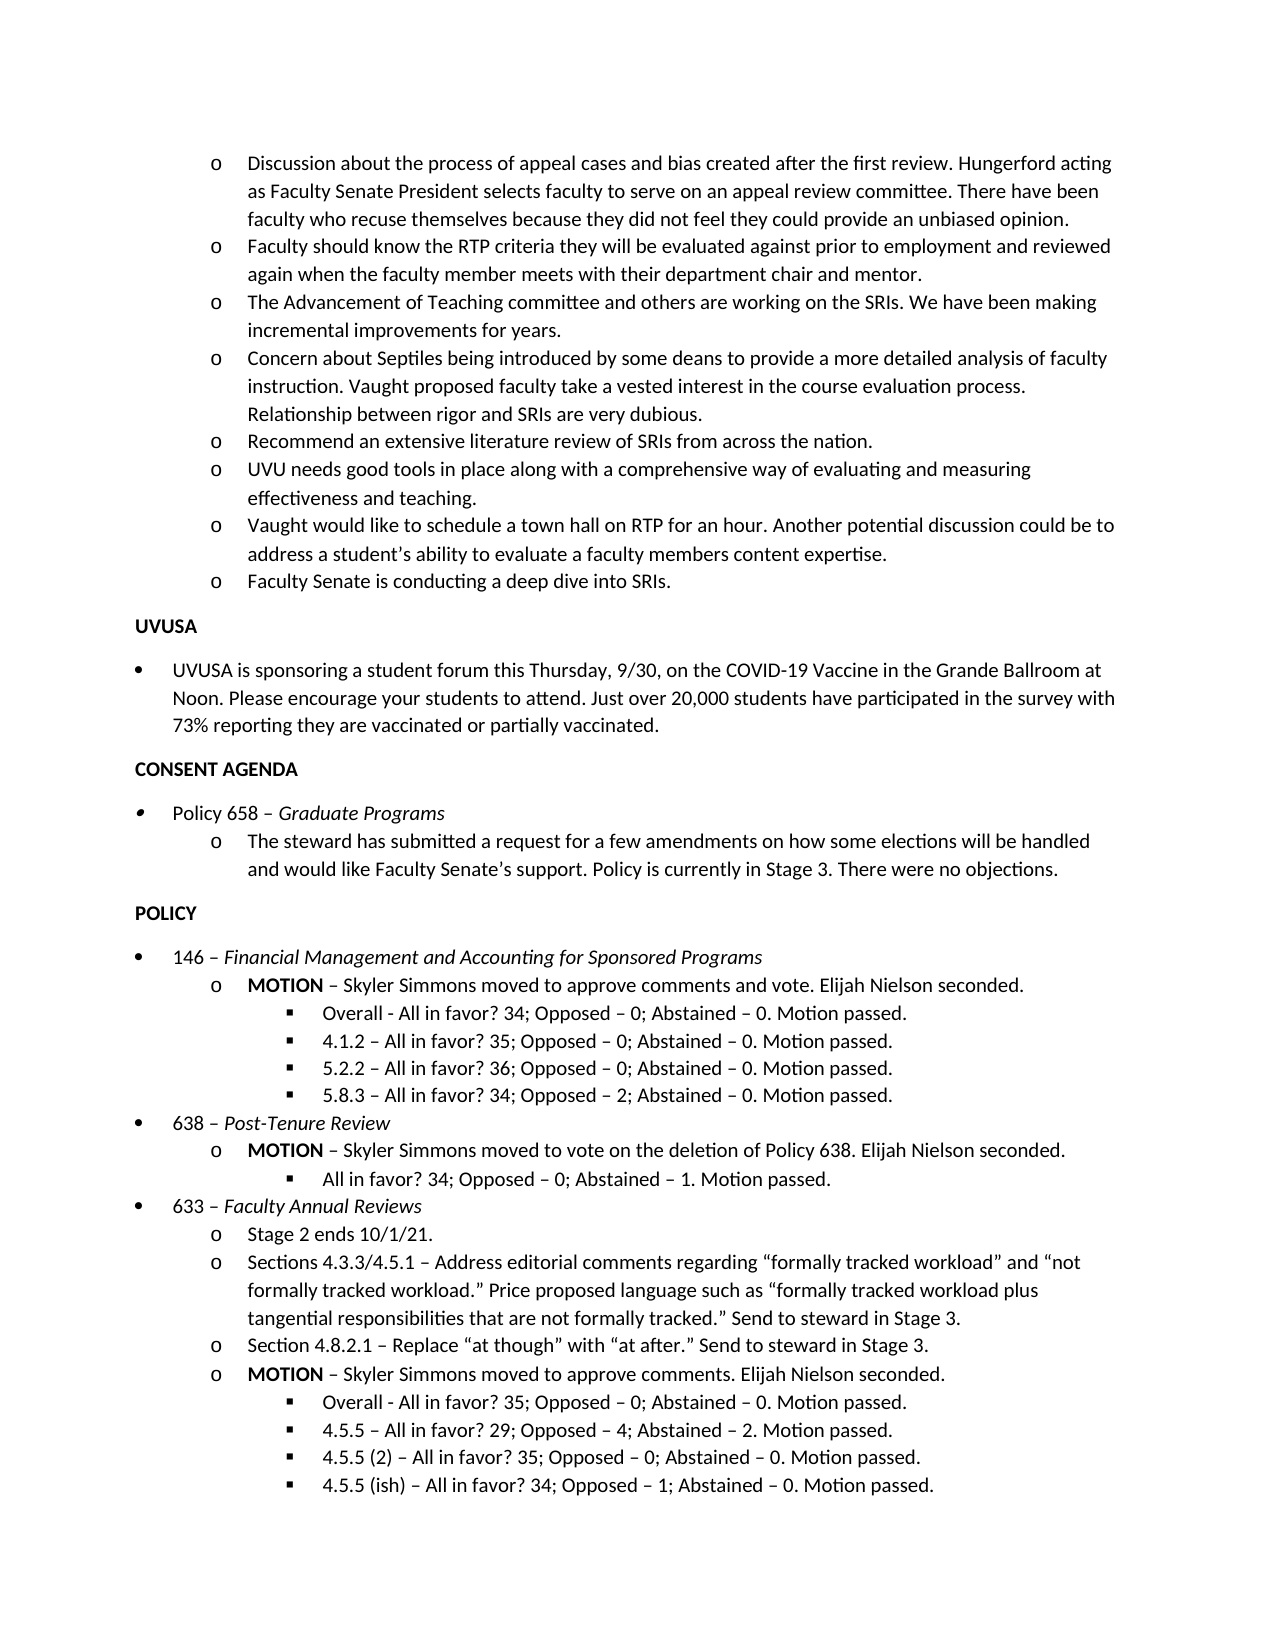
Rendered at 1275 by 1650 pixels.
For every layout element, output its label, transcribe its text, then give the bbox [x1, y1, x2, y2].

list Sections 4.3.3/4.5.1 – Address editorial comments regarding “formally tracked workload” and “not formally tracked workload.” Price proposed language such as “formally tracked workload plus tangential responsibilities that are not formally tracked.” Send to steward in Stage 3. [210, 1249, 1125, 1331]
list UVU needs good tools in place along with a comprehensive way of evaluating and measuring effectiveness and teaching. [210, 457, 1125, 511]
list Faculty should know the RTP criteria they will be evaluated against prior to employment and reviewed again when the faculty member meets with their department chair and mentor. [210, 233, 1125, 287]
list 4.5.5 – All in favor? 29; Opposed – 4; Abstained – 2. Motion passed. [285, 1417, 1125, 1442]
list Overall - All in favor? 35; Opposed – 0; Abstained – 0. Motion passed. [285, 1389, 1125, 1415]
list Faculty Senate is conducting a deep dive into SRIs. [210, 568, 1125, 595]
list Discussion about the process of appeal cases and bias created after the first review. Hungerford acting as Faculty Senate President selects faculty to serve on an appeal review committee. There have been faculty who recuse themselves because they did not feel they could provide an unbiased opinion. [210, 150, 1125, 231]
list Overall - All in favor? 34; Opposed – 0; Abstained – 0. Motion passed. [285, 1000, 1125, 1026]
list Policy 658 – Graduate Programs [135, 801, 1125, 826]
list 633 – Faculty Annual Reviews [135, 1193, 1125, 1219]
text CONSENT AGENDA [135, 756, 1125, 782]
list 5.8.3 – All in favor? 34; Opposed – 2; Abstained – 0. Motion passed. [285, 1083, 1125, 1108]
text POLICY [135, 900, 1125, 926]
list The steward has submitted a request for a few amendments on how some elections will be handled and would like Faculty Senate’s support. Policy is currently in Stage 3. There were no objections. [210, 828, 1125, 882]
text UVUSA [135, 613, 1125, 639]
list 146 – Financial Management and Accounting for Sponsored Programs [135, 944, 1125, 970]
list Vaught would like to schedule a town hall on RTP for an hour. Another potential discussion could be to address a student’s ability to evaluate a faculty members content expertise. [210, 512, 1125, 566]
list MOTION – Skyler Simmons moved to approve comments. Elijah Nielson seconded. [210, 1361, 1125, 1387]
list Recommend an extensive literature review of SRIs from across the nation. [210, 428, 1125, 454]
list Concern about Septiles being introduced by some deans to provide a more detailed analysis of faculty instruction. Vaught proposed faculty take a vested interest in the course evaluation process. Relationship between rigor and SRIs are very dubious. [210, 345, 1125, 426]
list Stage 2 ends 10/1/21. [210, 1221, 1125, 1247]
list 4.5.5 (2) – All in favor? 35; Opposed – 0; Abstained – 0. Motion passed. [285, 1444, 1125, 1470]
list 638 – Post-Tenure Review [135, 1110, 1125, 1135]
list UVUSA is sponsoring a student forum this Thursday, 9/30, on the COVID-19 Vaccine in the Grande Ballroom at Noon. Please encourage your students to attend. Just over 20,000 students have participated in the survey with 73% reporting they are vaccinated or partially vaccinated. [135, 658, 1125, 738]
list MOTION – Skyler Simmons moved to approve comments and vote. Elijah Nielson seconded. [210, 972, 1125, 998]
list Section 4.8.2.1 – Replace “at though” with “at after.” Send to steward in Stage 3. [210, 1332, 1125, 1359]
list MOTION – Skyler Simmons moved to vote on the deletion of Policy 638. Elijah Nielson seconded. [210, 1137, 1125, 1164]
list All in favor? 34; Opposed – 0; Abstained – 1. Motion passed. [285, 1166, 1125, 1191]
list The Advancement of Teaching committee and others are working on the SRIs. We have been making incremental improvements for years. [210, 289, 1125, 343]
list 5.2.2 – All in favor? 36; Opposed – 0; Abstained – 0. Motion passed. [285, 1055, 1125, 1081]
list 4.5.5 (ish) – All in favor? 34; Opposed – 1; Abstained – 0. Motion passed. [285, 1472, 1125, 1497]
list 4.1.2 – All in favor? 35; Opposed – 0; Abstained – 0. Motion passed. [285, 1028, 1125, 1053]
